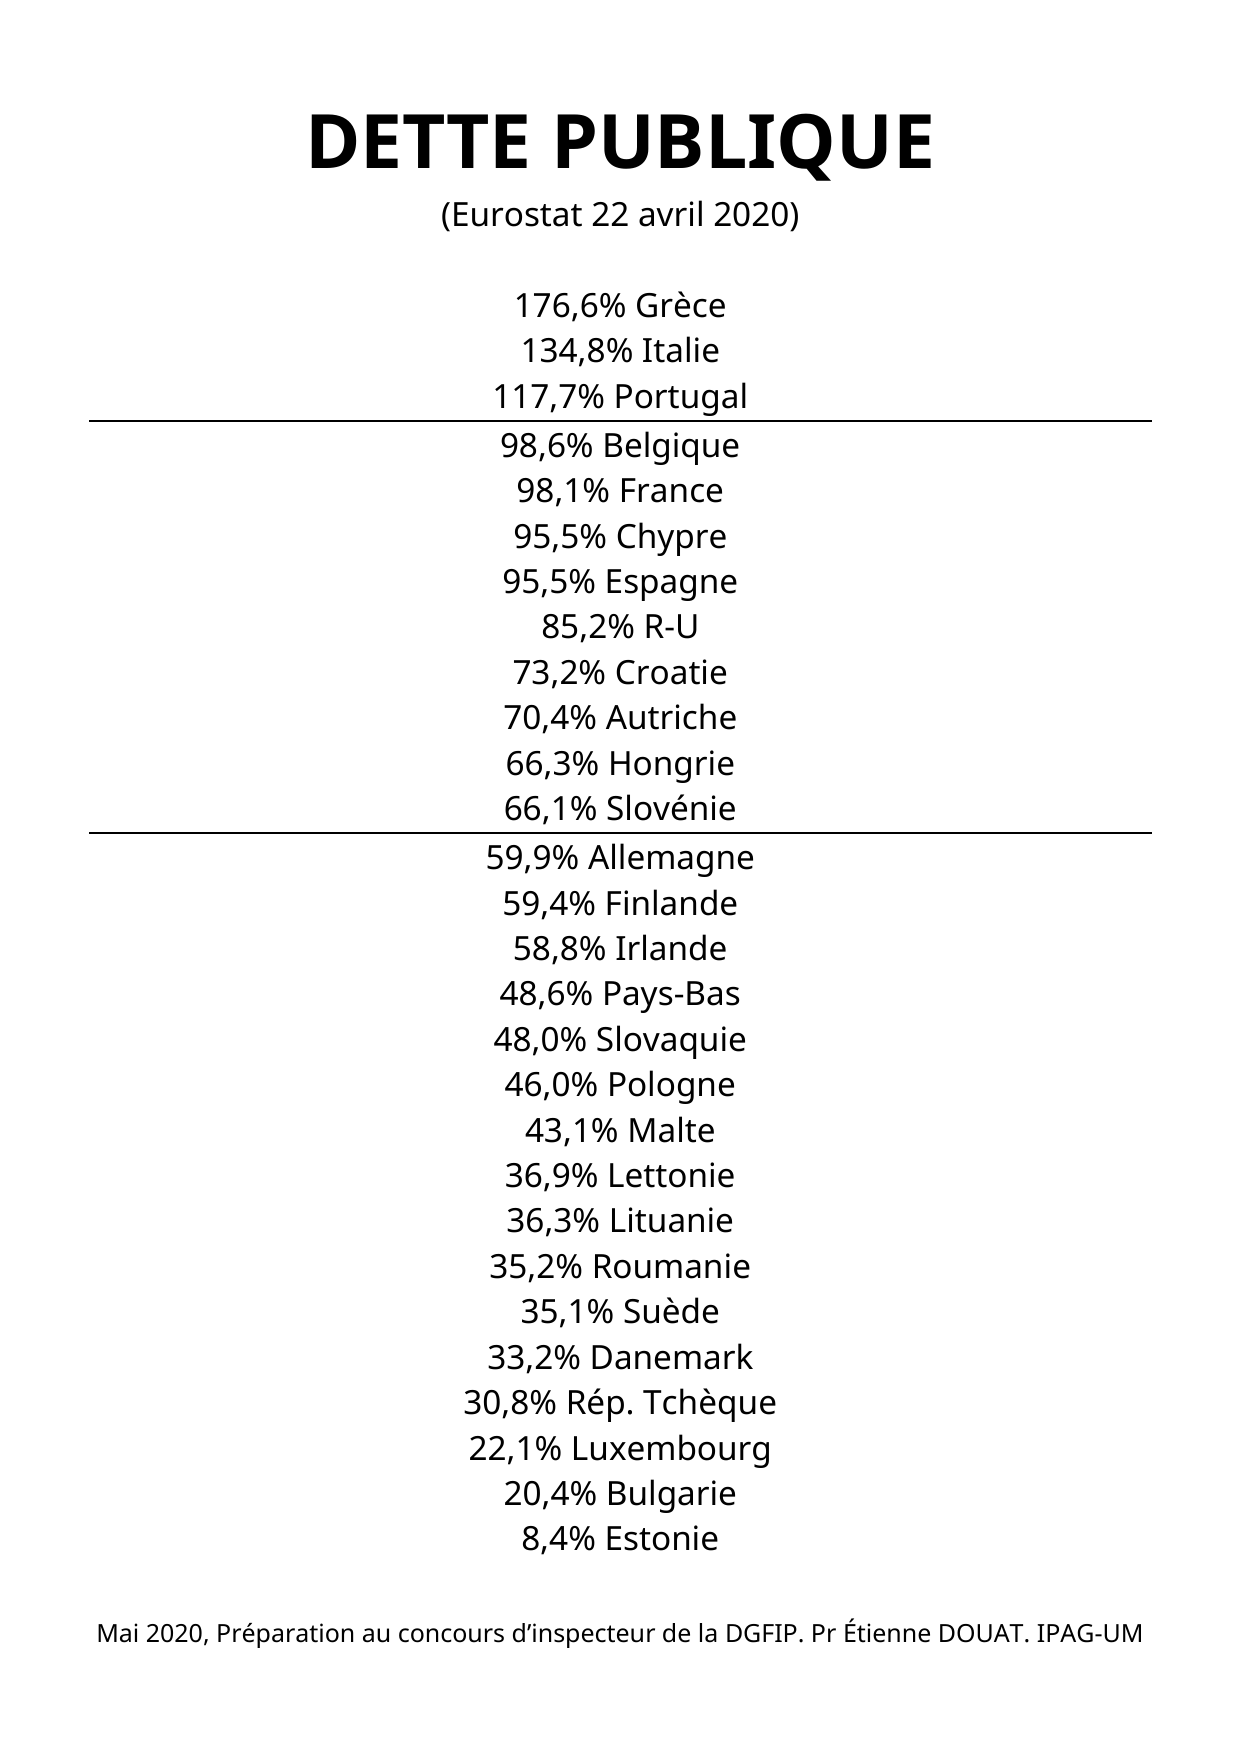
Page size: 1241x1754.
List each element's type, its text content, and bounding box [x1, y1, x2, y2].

text 30,8% Rép. Tchèque [89, 1379, 1152, 1424]
text 117,7% Portugal [89, 372, 1152, 420]
text 20,4% Bulgarie [89, 1470, 1152, 1515]
text 59,4% Finlande [89, 879, 1152, 925]
text 59,9% Allemagne [89, 834, 1152, 879]
text 70,4% Autriche [89, 694, 1152, 739]
text 58,8% Irlande [89, 925, 1152, 970]
text 35,2% Roumanie [89, 1243, 1152, 1288]
text 36,3% Lituanie [89, 1197, 1152, 1243]
text 8,4% Estonie [89, 1515, 1152, 1561]
text 35,1% Suède [89, 1288, 1152, 1333]
text 48,6% Pays-Bas [89, 970, 1152, 1016]
text 176,6% Grèce [89, 282, 1152, 327]
text 33,2% Danemark [89, 1333, 1152, 1379]
text 98,6% Belgique [89, 422, 1152, 467]
text 66,1% Slovénie [89, 785, 1152, 832]
text 98,1% France [89, 467, 1152, 512]
text 48,0% Slovaquie [89, 1016, 1152, 1061]
text (Eurostat 22 avril 2020) [89, 191, 1152, 236]
text 134,8% Italie [89, 327, 1152, 372]
text 85,2% R-U [89, 603, 1152, 649]
text 46,0% Pologne [89, 1061, 1152, 1106]
text 73,2% Croatie [89, 649, 1152, 694]
text 36,9% Lettonie [89, 1152, 1152, 1197]
text 95,5% Chypre [89, 512, 1152, 558]
text 22,1% Luxembourg [89, 1424, 1152, 1470]
text 43,1% Malte [89, 1106, 1152, 1152]
text DETTE PUBLIQUE [89, 89, 1152, 191]
text 95,5% Espagne [89, 558, 1152, 603]
text 66,3% Hongrie [89, 739, 1152, 785]
